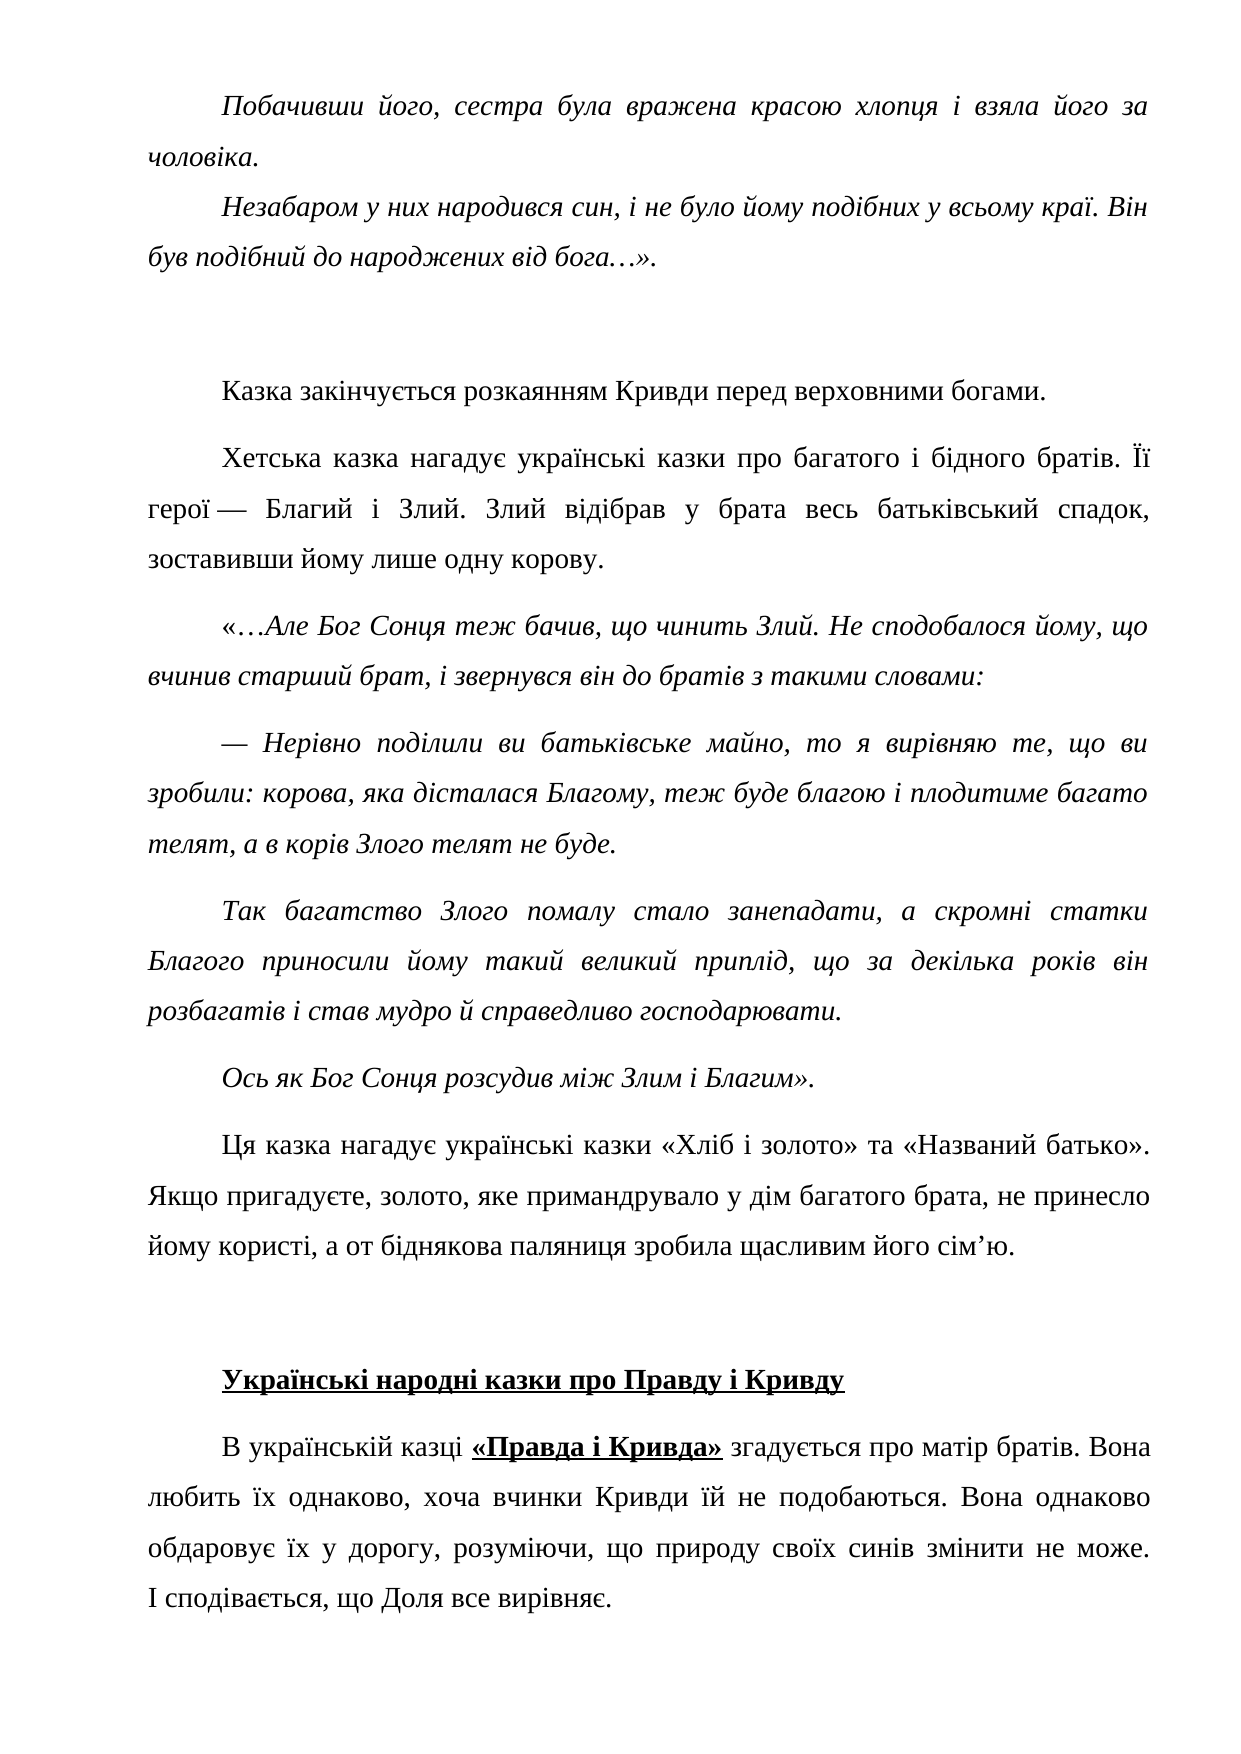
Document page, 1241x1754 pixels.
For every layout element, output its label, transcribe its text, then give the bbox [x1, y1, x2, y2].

text Ця казка нагадує українські казки «Хліб і золото» та «Названий батько». Якщо пригадуєте, золото, яке примандрувало у дім багатого брата, не принесло йому користі, а от біднякова паляниця зробила щасливим його сім’ю. [148, 1127, 1152, 1262]
text Ось як Бог Сонця розсудив між Злим і Благим». [148, 1061, 1152, 1094]
text Українські народні казки про Правду і Кривду [148, 1362, 1152, 1396]
text Побачивши його, сестра була вражена красою хлопця і взяла його за чоловіка. [148, 88, 1152, 172]
text Так багатство Злого помалу стало занепадати, а скромні статки Благого приносили йому такий великий приплід, що за декілька років він розбагатів і став мудро й справедливо господарювати. [148, 893, 1152, 1027]
text Казка закінчується розкаянням Кривди перед верховними богами. [148, 373, 1152, 407]
text В українській казці «Правда і Кривда» згадується про матір братів. Вона любить їх однаково, хоча вчинки Кривди їй не подобаються. Вона однаково обдаровує їх у дорогу, розуміючи, що природу своїх синів змінити не може. І сподівається, що Доля все вирівняє. [148, 1429, 1152, 1613]
text — Нерівно поділили ви батьківське майно, то я вирівняю те, що ви зробили: корова, яка дісталася Благому, теж буде благою і плодитиме багато телят, а в корів Злого телят не буде. [148, 725, 1152, 859]
text «…Але Бог Сонця теж бачив, що чинить Злий. Не сподобалося йому, що вчинив старший брат, і звернувся він до братів з такими словами: [148, 608, 1152, 692]
text Хетська казка нагадує українські казки про багатого і бідного братів. Її герої — Благий і Злий. Злий відібрав у брата весь батьківський спадок, зоставивши йому лише одну корову. [148, 440, 1152, 574]
text Незабаром у них народився син, і не було йому подібних у всьому краї. Він був подібний до народжених від бога…». [148, 189, 1152, 273]
